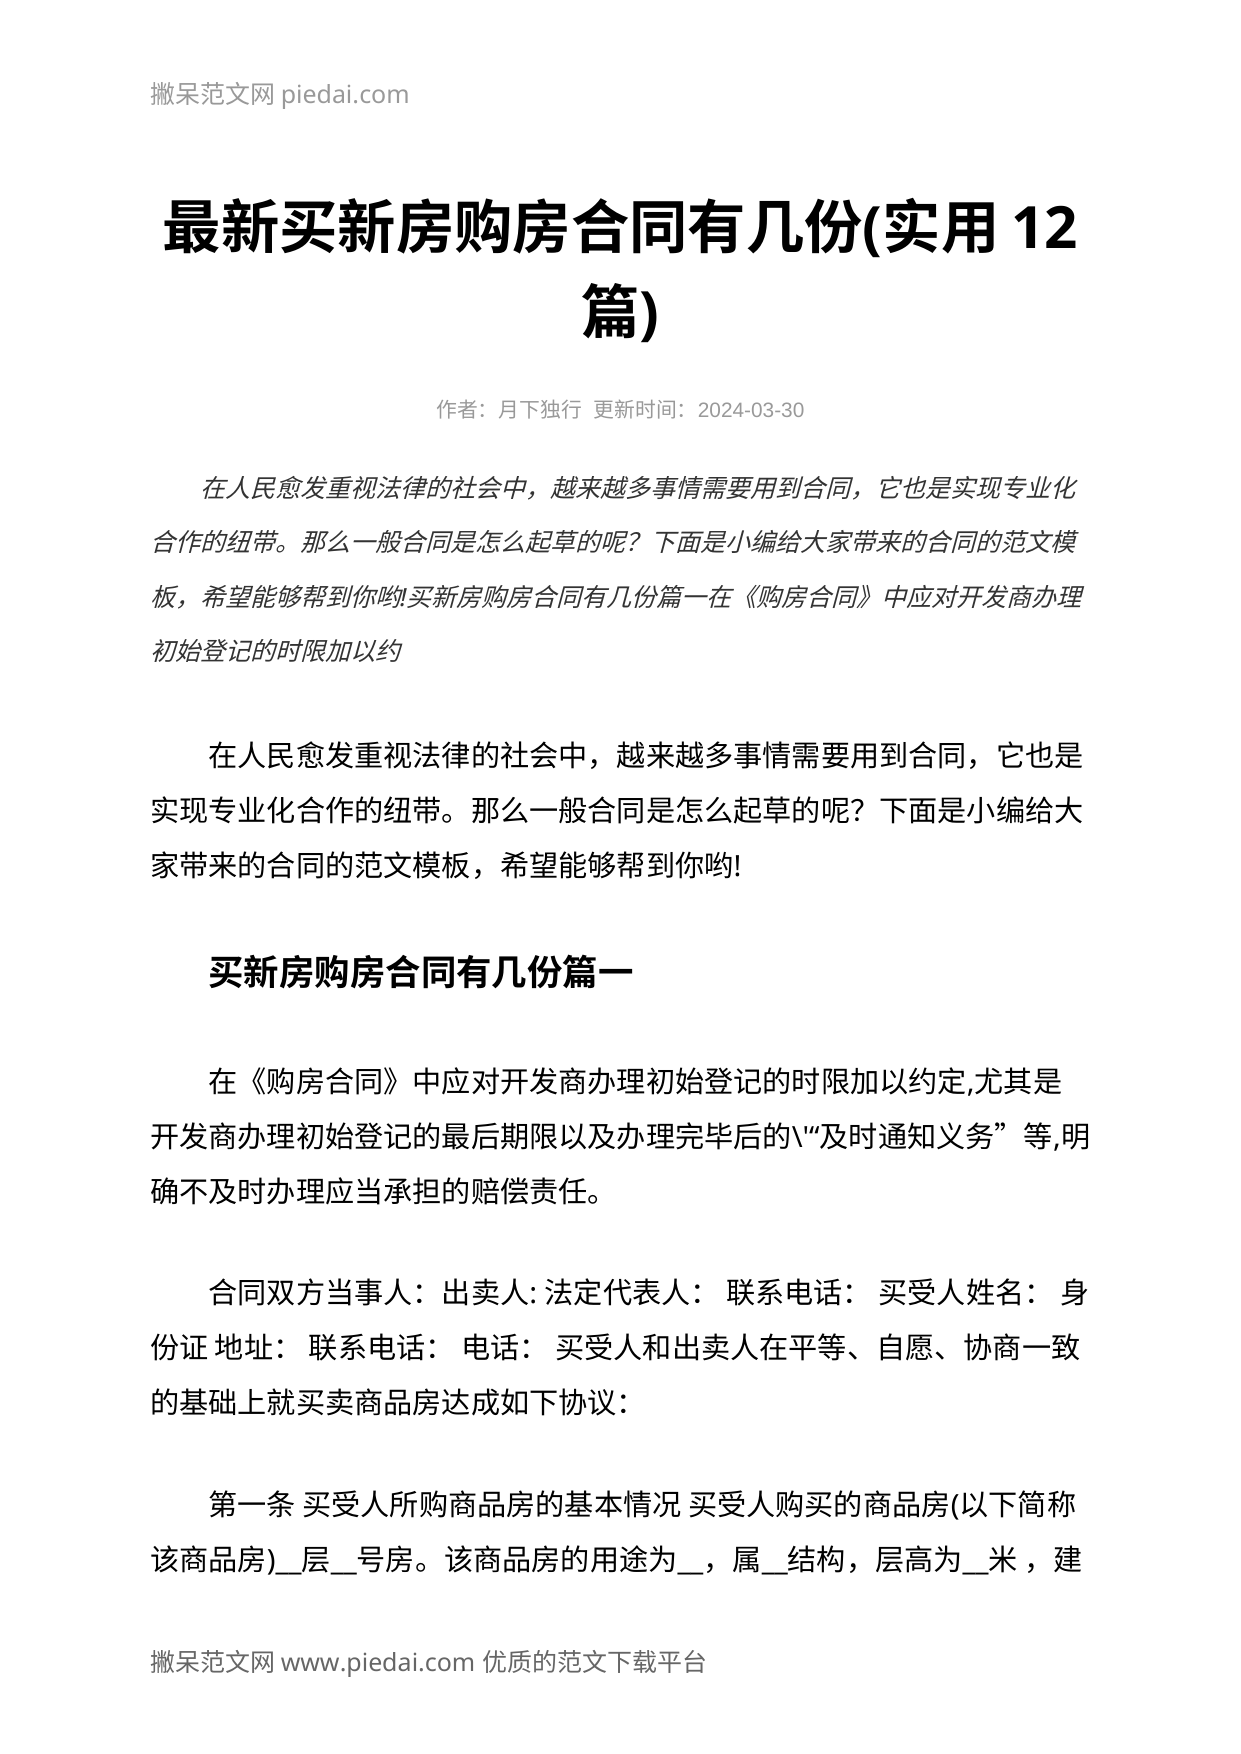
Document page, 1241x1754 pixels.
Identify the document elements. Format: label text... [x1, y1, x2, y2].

text 作者：月下独行 更新时间：2024-03-30 [150, 398, 1090, 422]
text 在人民愈发重视法律的社会中，越来越多事情需要用到合同，它也是实现专业化合作的纽带。那么一般合同是怎么起草的呢？下面是小编给大家带来的合同的范文模板，希望能够帮到你哟! [150, 733, 1090, 885]
text 在人民愈发重视法律的社会中，越来越多事情需要用到合同，它也是实现专业化合作的纽带。那么一般合同是怎么起草的呢？下面是小编给大家带来的合同的范文模板，希望能够帮到你哟!买新房购房合同有几份篇一在《购房合同》中应对开发商办理初始登记的时限加以约 [150, 468, 1090, 668]
text 在《购房合同》中应对开发商办理初始登记的时限加以约定,尤其是开发商办理初始登记的最后期限以及办理完毕后的\'“及时通知义务”等,明确不及时办理应当承担的赔偿责任。 [150, 1058, 1090, 1210]
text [150, 1482, 1090, 1579]
text 合同双方当事人：出卖人: 法定代表人： 联系电话： 买受人姓名： 身份证 地址： 联系电话： 电话： 买受人和出卖人在平等、自愿、协商一致的基础上就买卖商品房达成如下协议： [150, 1270, 1090, 1422]
subtitle 最新买新房购房合同有几份(实用12篇) [150, 181, 1090, 351]
text 买新房购房合同有几份篇一 [150, 945, 1090, 996]
